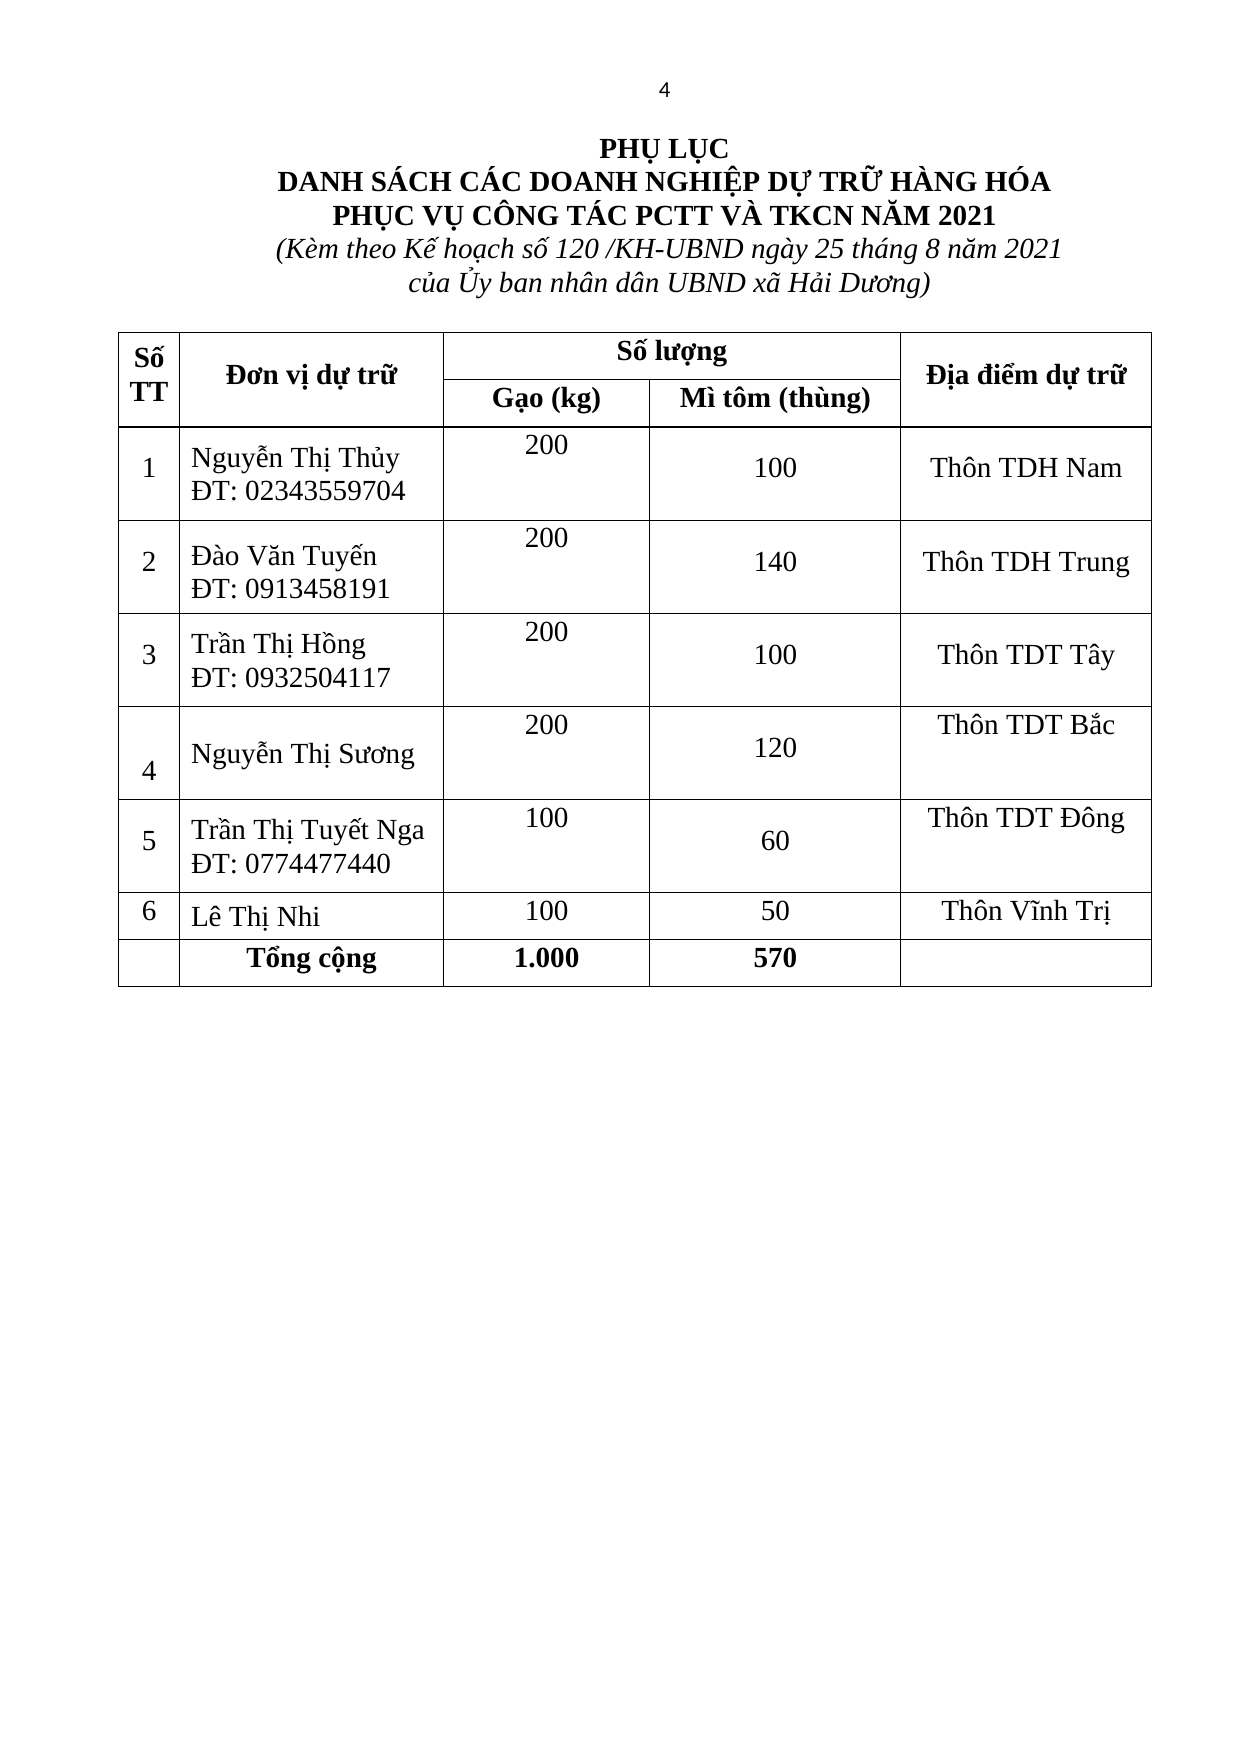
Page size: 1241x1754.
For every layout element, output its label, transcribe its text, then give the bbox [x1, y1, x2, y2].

table_header Đơn vị dự trữ [180, 333, 443, 426]
table_cell 50 [650, 893, 900, 939]
text PHỤC VỤ CÔNG TÁC PCTT VÀ TKCN NĂM 2021 [177, 198, 1152, 232]
table_cell Thôn TDH Trung [901, 521, 1151, 613]
table_cell Lê Thị Nhi [180, 893, 443, 939]
table_cell Mì tôm (thùng) [650, 380, 900, 426]
table_header Số TT [119, 333, 179, 426]
table_cell Nguyễn Thị Sương [180, 707, 443, 799]
table_cell Nguyễn Thị Thủy ĐT: 02343559704 [180, 428, 443, 519]
text (Kèm theo Kế hoạch số 120 /KH-UBND ngày 25 tháng 8 năm 2021 [177, 232, 1161, 265]
table_cell Thôn TDT Bắc [901, 707, 1151, 799]
table_cell [901, 940, 1151, 986]
table_cell 100 [444, 893, 649, 939]
table_cell Gạo (kg) [444, 380, 649, 426]
table_cell 200 [444, 614, 649, 706]
table_cell Tổng cộng [180, 940, 443, 986]
table_cell [119, 940, 179, 986]
table_cell 1.000 [444, 940, 649, 986]
table_header Số lượng [444, 333, 900, 379]
table_cell 5 [119, 800, 179, 892]
table_cell 570 [650, 940, 900, 986]
text DANH SÁCH CÁC DOANH NGHIỆP DỰ TRỮ HÀNG HÓA [177, 164, 1152, 198]
table_cell 120 [650, 707, 900, 799]
text của Ủy ban nhân dân UBND xã Hải Dương) [177, 265, 1161, 299]
table_cell 200 [444, 707, 649, 799]
table_cell Trần Thị Hồng ĐT: 0932504117 [180, 614, 443, 706]
table_cell 4 [119, 707, 179, 799]
table_cell Thôn Vĩnh Trị [901, 893, 1151, 939]
table_cell 6 [119, 893, 179, 939]
table_cell 200 [444, 428, 649, 519]
table_cell Trần Thị Tuyết Nga ĐT: 0774477440 [180, 800, 443, 892]
table_cell 100 [650, 614, 900, 706]
table_cell 100 [650, 428, 900, 519]
table_cell 2 [119, 521, 179, 613]
text PHỤ LỤC [177, 131, 1152, 164]
table_cell 1 [119, 428, 179, 519]
table_cell Thôn TDH Nam [901, 428, 1151, 519]
table_cell Thôn TDT Tây [901, 614, 1151, 706]
table_cell Đào Văn Tuyến ĐT: 0913458191 [180, 521, 443, 613]
table_cell 140 [650, 521, 900, 613]
table_header Địa điểm dự trữ [901, 333, 1151, 426]
table_cell 60 [650, 800, 900, 892]
table_cell 3 [119, 614, 179, 706]
table_cell 100 [444, 800, 649, 892]
table_cell Thôn TDT Đông [901, 800, 1151, 892]
table_cell 200 [444, 521, 649, 613]
